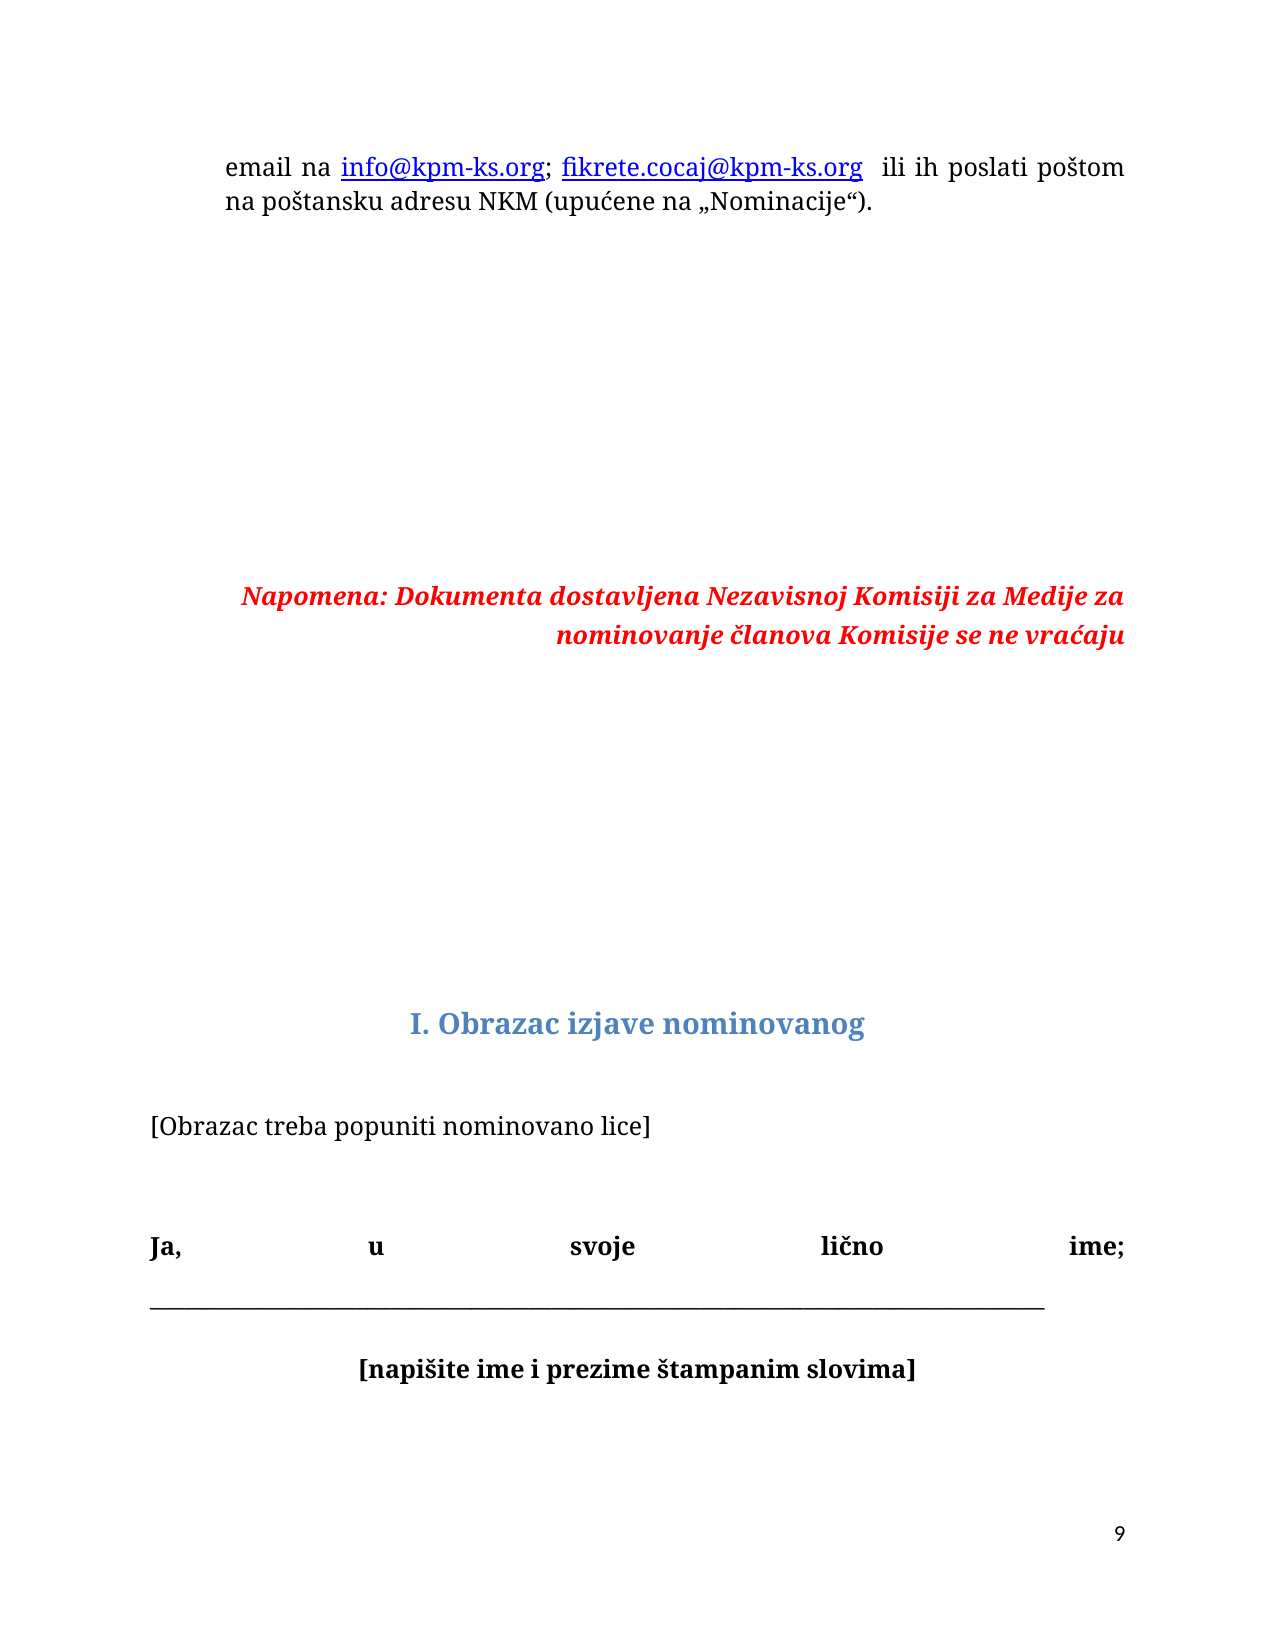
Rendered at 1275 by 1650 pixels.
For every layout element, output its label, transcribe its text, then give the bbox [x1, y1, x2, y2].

text [Obrazac treba popuniti nominovano lice] [150, 1109, 1125, 1143]
text Napomena: Dokumenta dostavljena Nezavisnoj Komisiji za Medije za nominovanje članova Komisije se ne vraćaju [150, 578, 1125, 651]
subtitle I. Obrazac izjave nominovanog [150, 1003, 1125, 1043]
text Ja, u svoje lično ime; ______________________________________________________________________________ [150, 1229, 1125, 1314]
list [187, 150, 1125, 218]
text [napišite ime i prezime štampanim slovima] [150, 1352, 1125, 1386]
